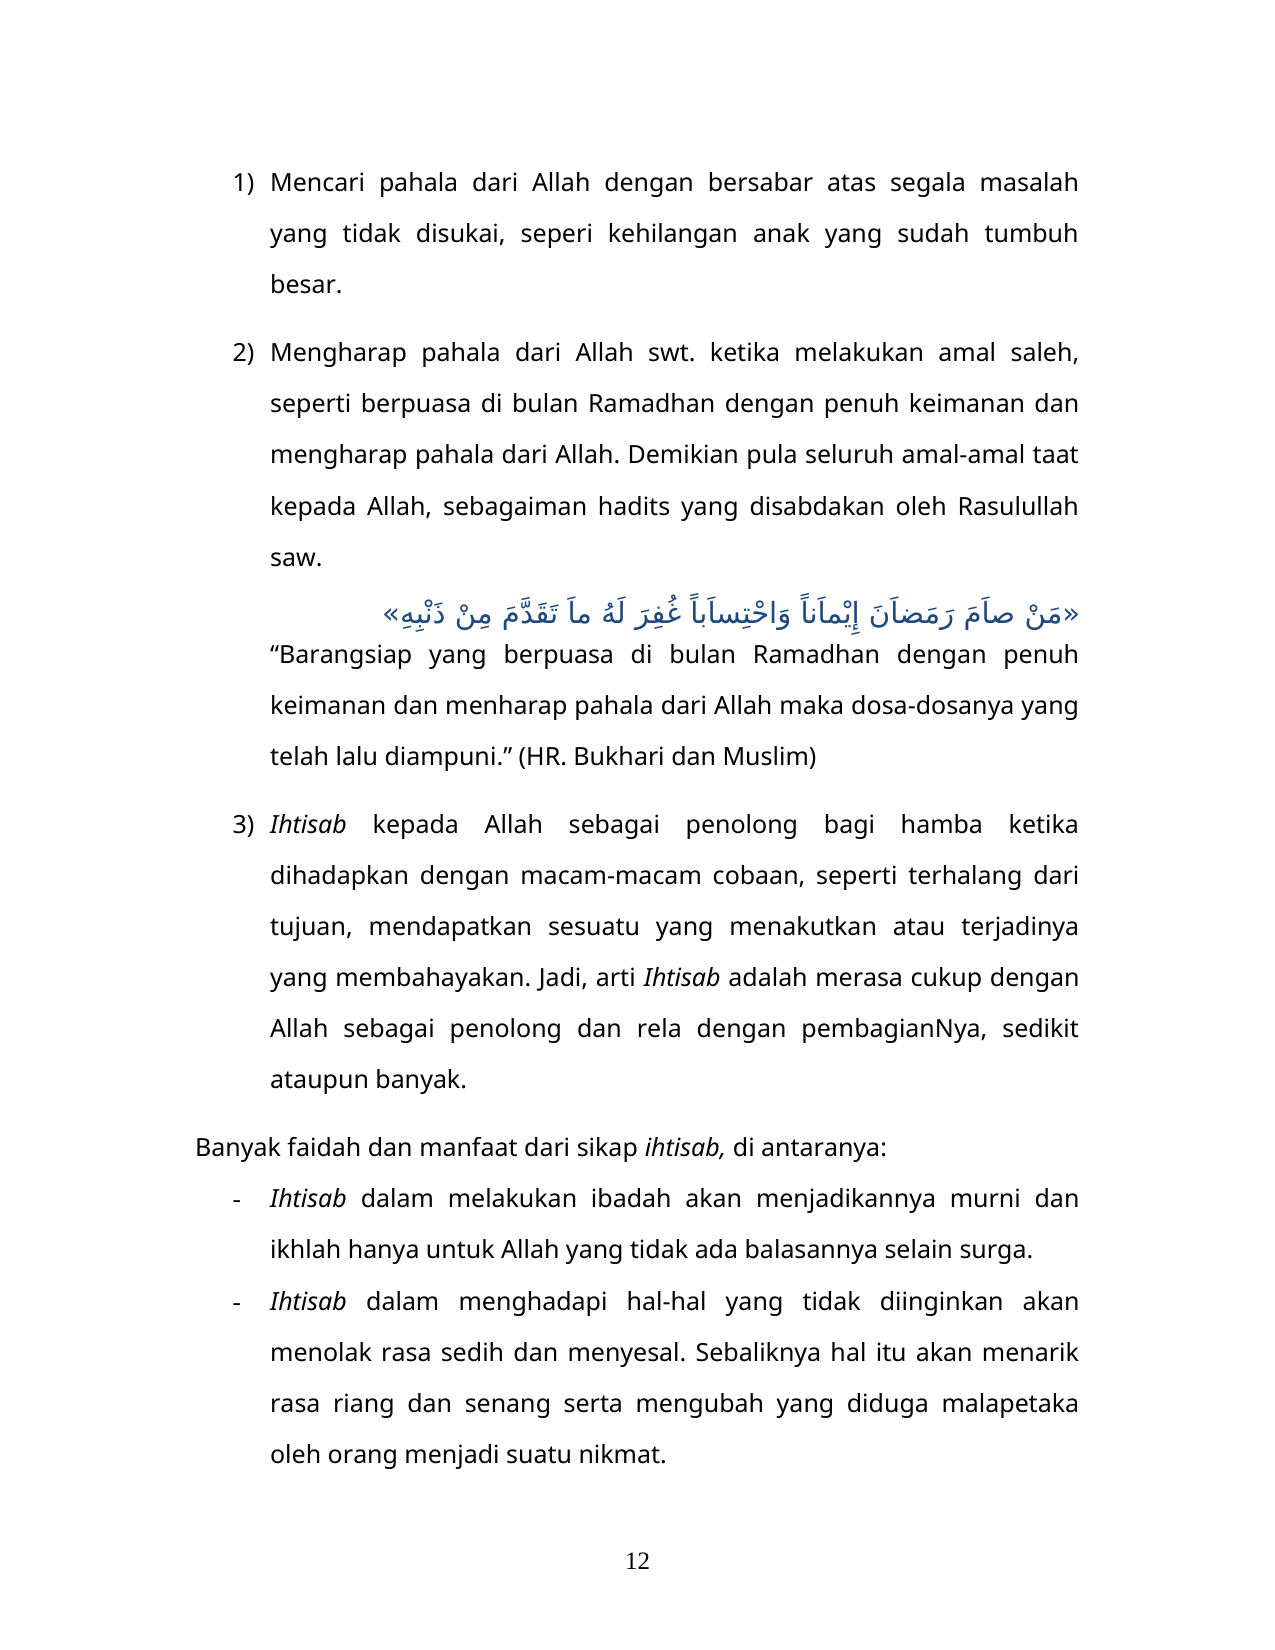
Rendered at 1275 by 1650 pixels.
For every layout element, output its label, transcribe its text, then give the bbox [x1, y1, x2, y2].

list Ihtisab dalam melakukan ibadah akan menjadikannya murni dan ikhlah hanya untuk Allah yang tidak ada balasannya selain surga. [232, 1181, 1080, 1266]
list Ihtisab dalam menghadapi hal-hal yang tidak diinginkan akan menolak rasa sedih dan menyesal. Sebaliknya hal itu akan menarik rasa riang dan senang serta mengubah yang diduga malapetaka oleh orang menjadi suatu nikmat. [232, 1283, 1080, 1470]
list Mencari pahala dari Allah dengan bersabar atas segala masalah yang tidak disukai, seperi kehilangan anak yang sudah tumbuh besar. [232, 165, 1080, 301]
text «مَنْ صاَمَ رَمَضاَنَ إِيْماَناً وَاحْتِساَباً غُفِرَ لَهُ ماَ تَقَدَّمَ مِنْ ذَنْبِهِ» [195, 597, 1080, 631]
text Banyak faidah dan manfaat dari sikap ihtisab, di antaranya: [195, 1130, 1080, 1164]
list Mengharap pahala dari Allah swt. ketika melakukan amal saleh, seperti berpuasa di bulan Ramadhan dengan penuh keimanan dan mengharap pahala dari Allah. Demikian pula seluruh amal-amal taat kepada Allah, sebagaiman hadits yang disabdakan oleh Rasulullah saw. [232, 335, 1080, 573]
list Ihtisab kepada Allah sebagai penolong bagi hamba ketika dihadapkan dengan macam-macam cobaan, seperti terhalang dari tujuan, mendapatkan sesuatu yang menakutkan atau terjadinya yang membahayakan. Jadi, arti Ihtisab adalah merasa cukup dengan Allah sebagai penolong dan rela dengan pembagianNya, sedikit ataupun banyak. [232, 807, 1080, 1096]
text “Barangsiap yang berpuasa di bulan Ramadhan dengan penuh keimanan dan menharap pahala dari Allah maka dosa-dosanya yang telah lalu diampuni.” (HR. Bukhari dan Muslim) [270, 637, 1080, 773]
